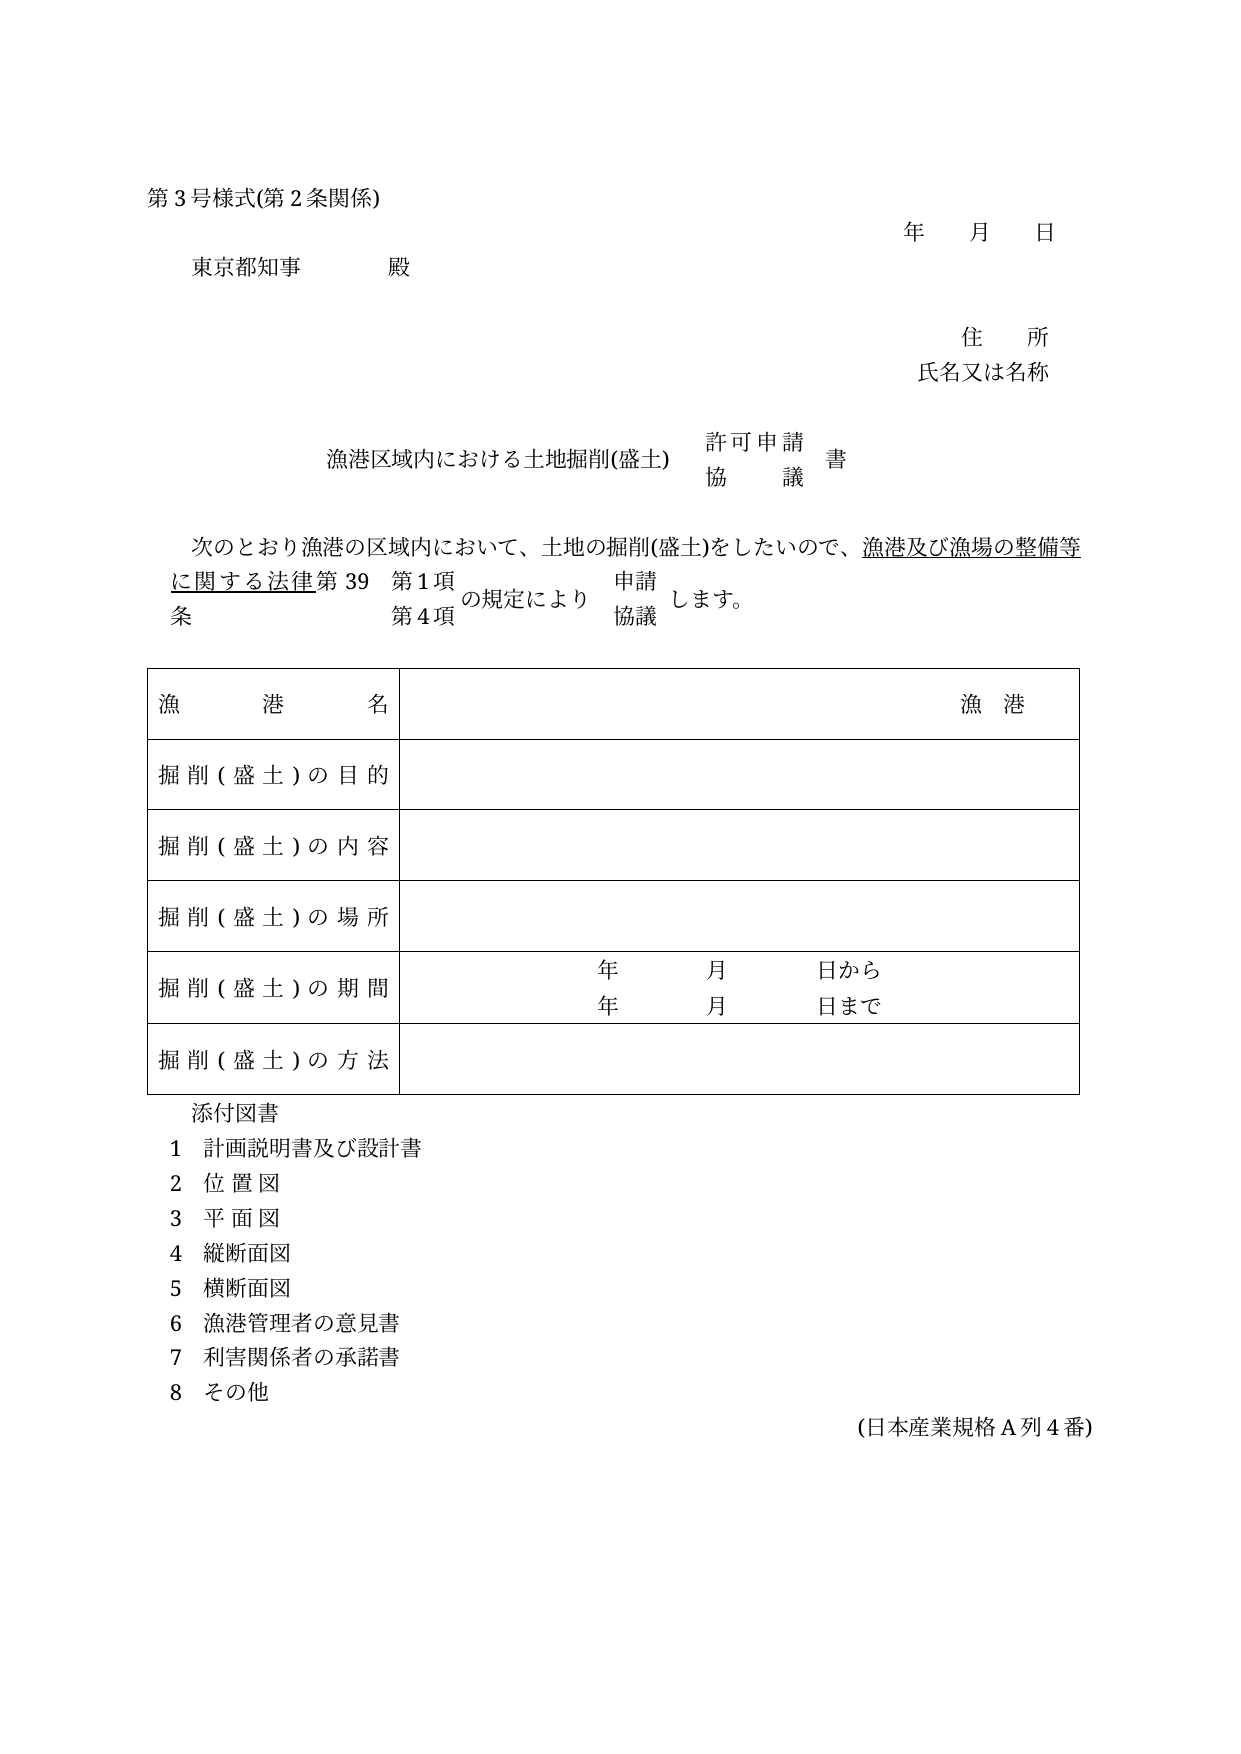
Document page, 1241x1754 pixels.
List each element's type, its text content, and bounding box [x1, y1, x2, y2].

table_cell 掘削(盛土)の目的 [148, 740, 399, 809]
table_cell 掘削(盛土)の期間 [148, 952, 399, 1023]
table_cell [400, 881, 1079, 951]
table_header 第1項 [369, 563, 458, 598]
text 5 横断面図 [148, 1269, 1092, 1304]
table_header します。 [665, 563, 812, 633]
table_cell 掘削(盛土)の方法 [148, 1024, 399, 1094]
table_cell [400, 1024, 1079, 1094]
text (日本産業規格A列4番) [148, 1409, 1092, 1444]
table_cell 第4項 [369, 598, 458, 633]
table_header 書 [815, 423, 869, 493]
table_cell 掘削(盛土)の内容 [148, 810, 399, 880]
text 7 利害関係者の承諾書 [148, 1339, 1092, 1374]
table_header 漁港名 [148, 669, 399, 738]
table_header 許可申請 [695, 423, 815, 458]
text 次のとおり漁港の区域内において、土地の掘削(盛土)をしたいので、漁港及び漁場の整備等 [148, 528, 1098, 563]
text 東京都知事 殿 [148, 249, 1092, 284]
table_cell 年 月 日から [400, 952, 1079, 987]
text 6 漁港管理者の意見書 [148, 1304, 1092, 1339]
table_header 申請 協議 [606, 563, 664, 633]
table_header 漁港区域内における土地掘削(盛土) [301, 423, 694, 493]
text 2 位 置 図 [148, 1164, 1092, 1199]
text 1 計画説明書及び設計書 [148, 1129, 1092, 1164]
text 第3号様式(第2条関係) [148, 179, 1092, 214]
text 4 縦断面図 [148, 1234, 1092, 1269]
text 3 平 面 図 [148, 1199, 1092, 1234]
table_header 漁港 [400, 669, 1079, 738]
text 住所 [148, 319, 1049, 353]
table_header に関する法律第39条 [149, 563, 369, 633]
text 氏名又は名称 [148, 353, 1049, 388]
text 8 その他 [148, 1374, 1092, 1409]
table_cell 掘削(盛土)の場所 [148, 881, 399, 951]
table_cell 協議 [695, 458, 815, 493]
table_cell 年 月 日まで [400, 987, 1079, 1023]
table_header の規定により [458, 563, 606, 633]
table_cell [400, 810, 1079, 880]
text 年 月 日 [148, 214, 1056, 249]
text 添付図書 [148, 1095, 1092, 1129]
table_cell [400, 740, 1079, 809]
